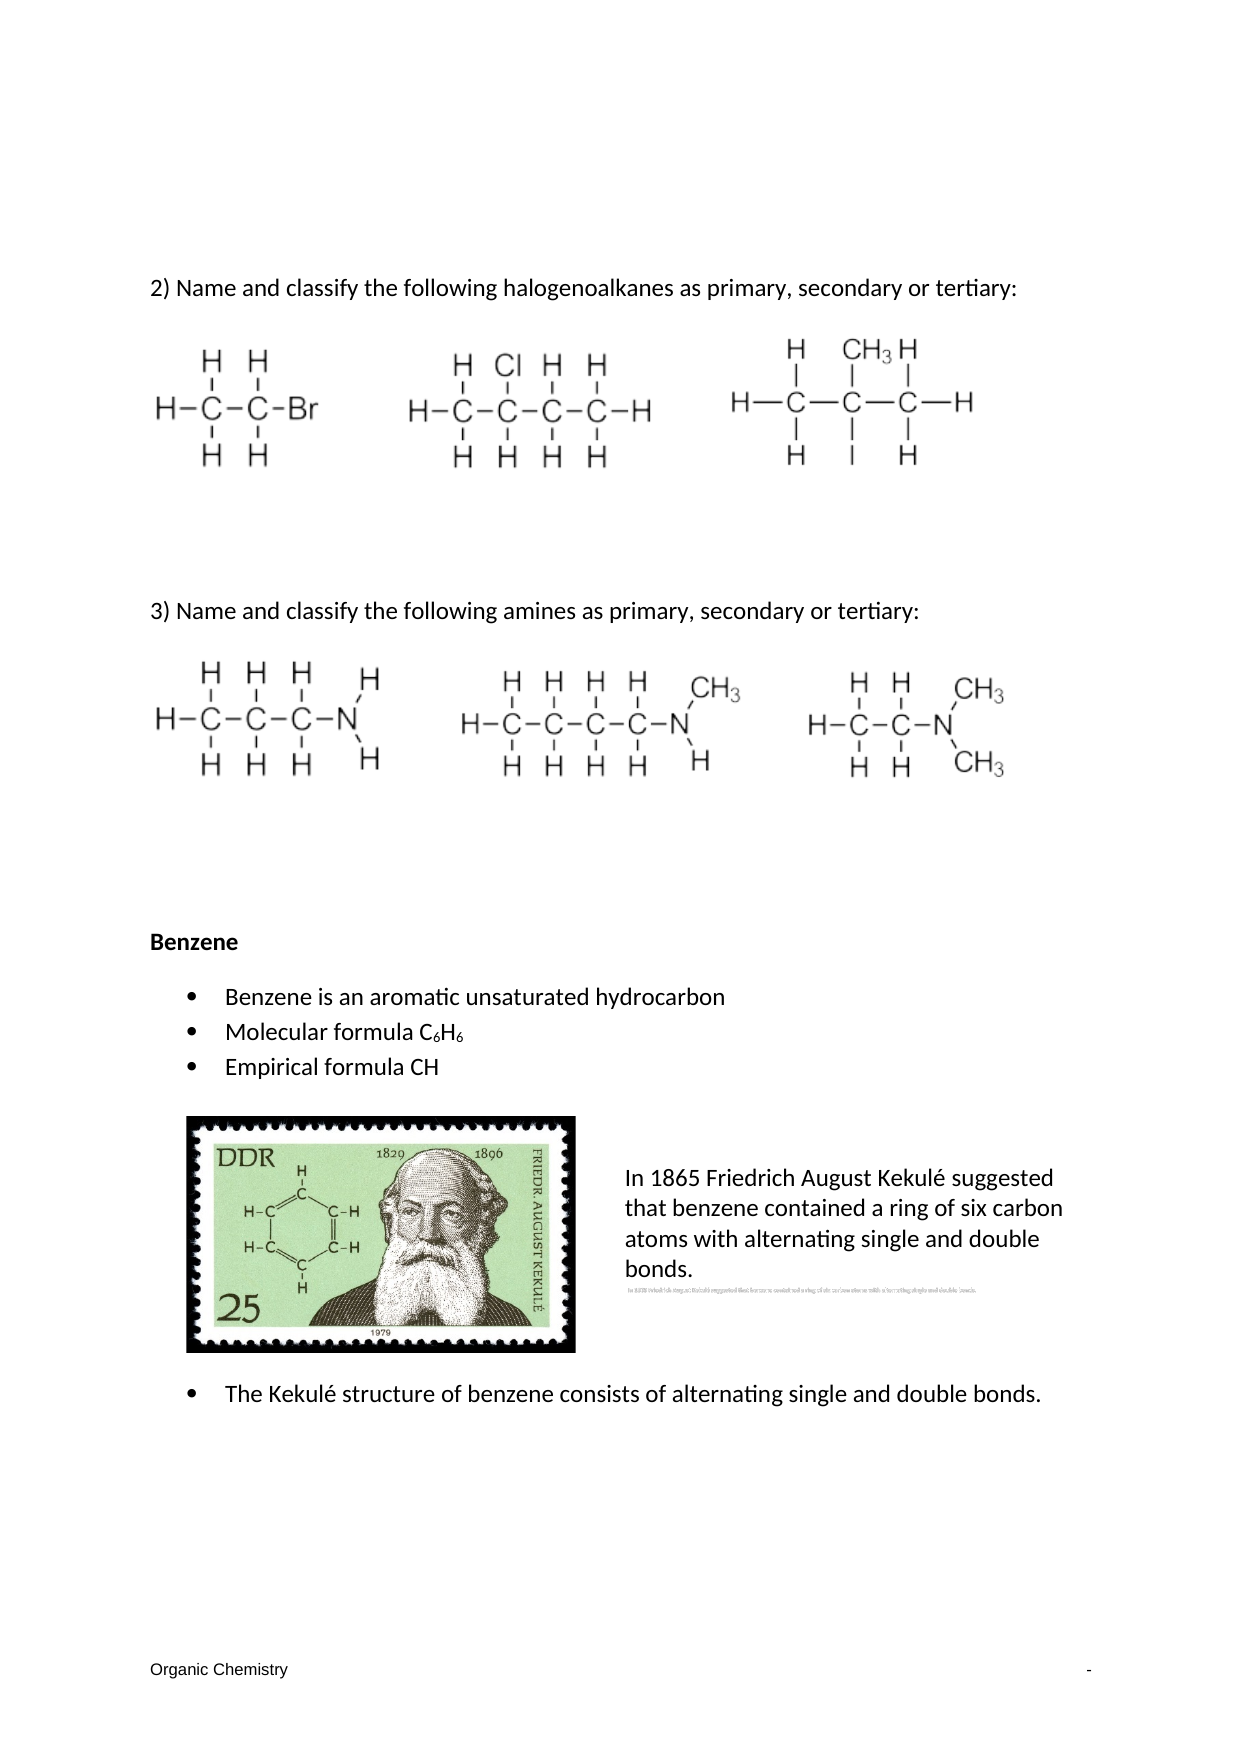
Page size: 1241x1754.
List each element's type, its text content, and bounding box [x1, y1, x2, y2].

picture [186, 1116, 576, 1353]
text 2) Name and classify the following halogenoalkanes as primary, secondary or tertiary: [150, 272, 1090, 303]
list Empirical formula CH [187, 1051, 1090, 1082]
list Benzene is an aromatic unsaturated hydrocarbon [187, 981, 1090, 1012]
list Molecular formula C6H6 [187, 1016, 1090, 1047]
text Benzene [150, 926, 1090, 956]
text 3) Name and classify the following amines as primary, secondary or tertiary: [150, 595, 1090, 625]
list The Kekulé structure of benzene consists of alternating single and double bonds. [187, 1378, 1090, 1408]
